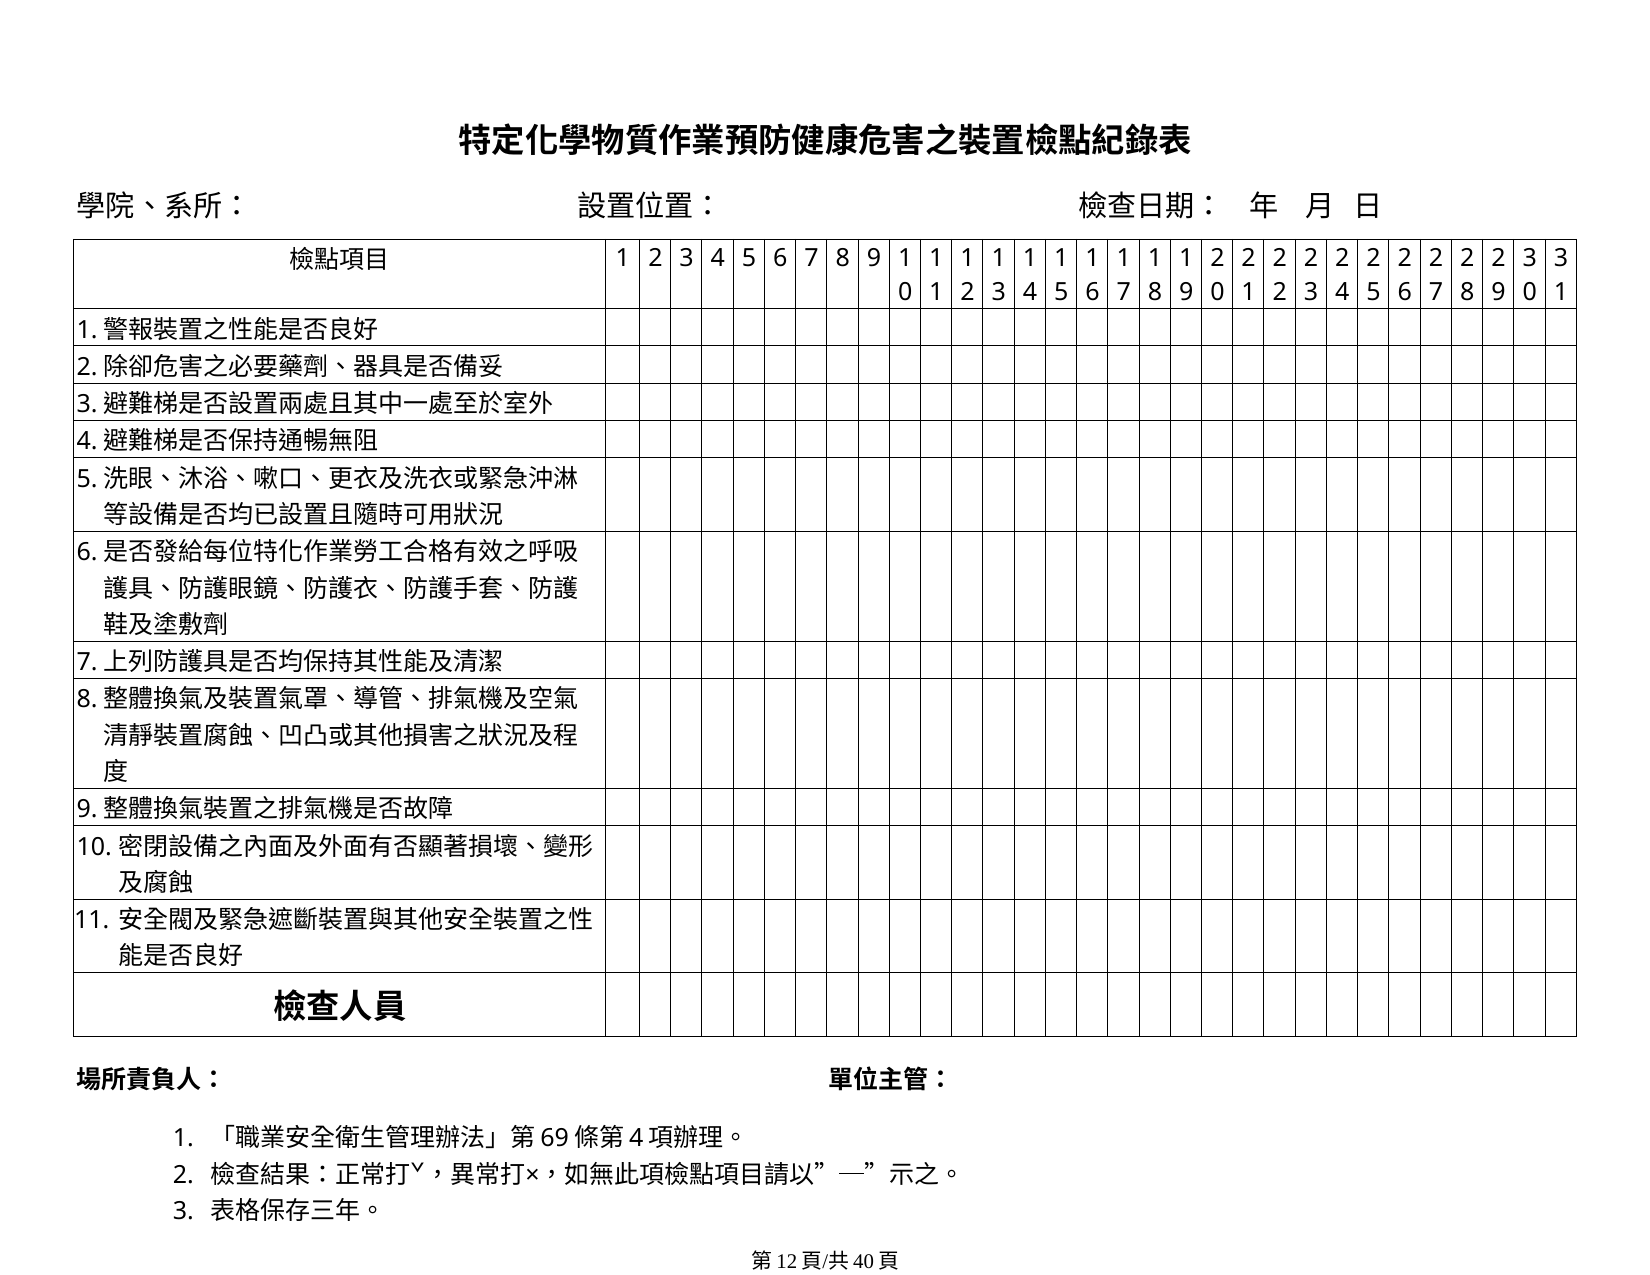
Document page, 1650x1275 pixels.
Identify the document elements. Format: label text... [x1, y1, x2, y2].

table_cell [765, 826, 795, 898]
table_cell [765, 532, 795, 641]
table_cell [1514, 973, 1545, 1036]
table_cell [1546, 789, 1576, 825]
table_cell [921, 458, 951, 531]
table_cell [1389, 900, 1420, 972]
table_cell [1077, 346, 1107, 383]
table_cell [859, 384, 889, 420]
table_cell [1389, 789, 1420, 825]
table_cell [640, 421, 670, 457]
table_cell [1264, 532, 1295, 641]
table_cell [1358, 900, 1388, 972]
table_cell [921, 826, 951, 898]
table_cell 26 [1389, 240, 1420, 308]
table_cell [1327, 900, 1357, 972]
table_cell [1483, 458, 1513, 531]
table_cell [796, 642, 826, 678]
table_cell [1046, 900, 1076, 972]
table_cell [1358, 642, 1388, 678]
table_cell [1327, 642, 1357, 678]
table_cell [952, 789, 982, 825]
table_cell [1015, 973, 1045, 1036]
table_cell [859, 309, 889, 345]
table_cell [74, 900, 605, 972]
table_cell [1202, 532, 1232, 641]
table_cell [1015, 309, 1045, 345]
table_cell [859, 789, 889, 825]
table_cell [1108, 309, 1139, 345]
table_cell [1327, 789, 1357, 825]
table_cell [606, 309, 639, 345]
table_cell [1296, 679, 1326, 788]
table_cell [734, 421, 764, 457]
table_cell [734, 384, 764, 420]
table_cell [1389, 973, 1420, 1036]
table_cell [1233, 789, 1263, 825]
table_cell [827, 346, 858, 383]
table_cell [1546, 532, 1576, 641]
table_cell [1546, 309, 1576, 345]
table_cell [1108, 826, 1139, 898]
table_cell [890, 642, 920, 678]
table_cell [1546, 384, 1576, 420]
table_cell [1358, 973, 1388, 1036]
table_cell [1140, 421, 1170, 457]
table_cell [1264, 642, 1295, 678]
table_cell [1327, 309, 1357, 345]
table_cell [1077, 309, 1107, 345]
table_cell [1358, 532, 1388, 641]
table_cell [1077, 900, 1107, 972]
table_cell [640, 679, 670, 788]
table_cell 檢點項目 [74, 240, 605, 308]
table_cell 15 [1046, 240, 1076, 308]
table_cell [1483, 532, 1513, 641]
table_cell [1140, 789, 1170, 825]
table_cell [1202, 309, 1232, 345]
table_cell [1327, 384, 1357, 420]
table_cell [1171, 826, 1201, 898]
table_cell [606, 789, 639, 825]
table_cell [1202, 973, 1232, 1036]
table_cell [1171, 309, 1201, 345]
table_cell [859, 346, 889, 383]
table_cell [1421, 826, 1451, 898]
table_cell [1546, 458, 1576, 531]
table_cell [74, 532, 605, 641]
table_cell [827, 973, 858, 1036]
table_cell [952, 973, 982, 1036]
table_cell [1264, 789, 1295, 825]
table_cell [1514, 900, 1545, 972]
table_cell [640, 384, 670, 420]
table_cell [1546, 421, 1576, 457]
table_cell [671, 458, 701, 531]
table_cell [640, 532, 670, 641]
table_cell [1358, 346, 1388, 383]
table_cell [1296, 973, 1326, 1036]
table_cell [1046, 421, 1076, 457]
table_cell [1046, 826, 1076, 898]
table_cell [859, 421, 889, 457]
table_cell [1452, 309, 1482, 345]
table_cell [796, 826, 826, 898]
table_cell [952, 384, 982, 420]
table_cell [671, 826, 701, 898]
table_cell 避難梯是否保持通暢無阻 [74, 421, 605, 457]
table_cell [890, 309, 920, 345]
table_cell [1296, 309, 1326, 345]
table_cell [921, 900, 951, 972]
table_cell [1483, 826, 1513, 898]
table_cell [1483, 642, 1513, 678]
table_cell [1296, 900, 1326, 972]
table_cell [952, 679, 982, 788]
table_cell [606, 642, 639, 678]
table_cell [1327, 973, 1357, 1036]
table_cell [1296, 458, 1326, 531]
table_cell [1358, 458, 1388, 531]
list 表格保存三年。 [173, 1190, 1502, 1227]
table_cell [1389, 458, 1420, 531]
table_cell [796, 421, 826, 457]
table_cell [1514, 309, 1545, 345]
table_cell 10 [890, 240, 920, 308]
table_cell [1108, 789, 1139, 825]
table_cell [1327, 346, 1357, 383]
table_cell [606, 346, 639, 383]
table_cell 避難梯是否設置兩處且其中一處至於室外 [74, 384, 605, 420]
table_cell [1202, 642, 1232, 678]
table_cell [1233, 309, 1263, 345]
table_cell [671, 346, 701, 383]
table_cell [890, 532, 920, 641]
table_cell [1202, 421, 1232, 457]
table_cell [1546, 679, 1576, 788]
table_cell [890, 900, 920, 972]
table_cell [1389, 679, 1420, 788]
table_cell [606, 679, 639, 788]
table_cell [952, 346, 982, 383]
table_cell 4 [702, 240, 733, 308]
table_cell [671, 421, 701, 457]
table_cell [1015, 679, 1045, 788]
table_cell [890, 346, 920, 383]
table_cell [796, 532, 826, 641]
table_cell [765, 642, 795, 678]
table_cell 29 [1483, 240, 1513, 308]
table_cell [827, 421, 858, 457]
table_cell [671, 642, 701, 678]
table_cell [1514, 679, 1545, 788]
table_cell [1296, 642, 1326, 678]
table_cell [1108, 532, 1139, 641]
table_cell [671, 384, 701, 420]
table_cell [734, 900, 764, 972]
list 檢查結果：正常打ˇ，異常打×，如無此項檢點項目請以”─”示之。 [173, 1154, 1502, 1190]
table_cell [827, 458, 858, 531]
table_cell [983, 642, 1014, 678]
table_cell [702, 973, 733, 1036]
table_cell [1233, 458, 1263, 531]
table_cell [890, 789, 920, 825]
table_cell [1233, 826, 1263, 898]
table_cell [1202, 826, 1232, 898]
table_cell [765, 421, 795, 457]
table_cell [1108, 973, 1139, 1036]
table_cell [1264, 384, 1295, 420]
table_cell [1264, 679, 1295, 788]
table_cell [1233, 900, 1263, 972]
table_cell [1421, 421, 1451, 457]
table_cell [1389, 384, 1420, 420]
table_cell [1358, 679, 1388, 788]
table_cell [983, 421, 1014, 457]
table_cell 13 [983, 240, 1014, 308]
table_cell [1015, 384, 1045, 420]
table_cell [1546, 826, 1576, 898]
table_cell [1452, 384, 1482, 420]
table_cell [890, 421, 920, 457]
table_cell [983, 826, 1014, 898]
table_cell 12 [952, 240, 982, 308]
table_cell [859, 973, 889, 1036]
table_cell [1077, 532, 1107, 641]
table_cell 16 [1077, 240, 1107, 308]
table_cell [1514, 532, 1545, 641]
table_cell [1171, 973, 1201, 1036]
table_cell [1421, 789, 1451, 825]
table_cell [1171, 384, 1201, 420]
table_cell [1358, 384, 1388, 420]
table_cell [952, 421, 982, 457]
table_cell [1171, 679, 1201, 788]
table_cell 5 [734, 240, 764, 308]
table_header 學院、系所： [74, 168, 574, 239]
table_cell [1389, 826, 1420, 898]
table_cell [921, 384, 951, 420]
title 特定化學物質作業預防健康危害之裝置檢點紀錄表 [148, 114, 1502, 162]
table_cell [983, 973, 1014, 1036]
table_cell [734, 346, 764, 383]
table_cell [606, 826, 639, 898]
table_cell [1202, 384, 1232, 420]
table_cell [765, 309, 795, 345]
table_cell [1546, 346, 1576, 383]
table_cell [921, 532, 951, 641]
table_cell [921, 346, 951, 383]
table_cell 2 [640, 240, 670, 308]
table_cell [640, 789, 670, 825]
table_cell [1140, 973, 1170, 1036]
list 「職業安全衛生管理辦法」第69條第4項辦理。 [173, 1118, 1502, 1154]
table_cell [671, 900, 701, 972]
table_cell [1421, 309, 1451, 345]
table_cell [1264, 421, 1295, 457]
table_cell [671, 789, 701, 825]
table_cell 6 [765, 240, 795, 308]
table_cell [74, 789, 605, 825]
table_cell [1389, 346, 1420, 383]
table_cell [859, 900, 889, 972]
table_cell 1 [606, 240, 639, 308]
table_cell 22 [1264, 240, 1295, 308]
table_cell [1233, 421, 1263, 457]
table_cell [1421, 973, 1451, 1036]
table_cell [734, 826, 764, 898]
table_cell [671, 309, 701, 345]
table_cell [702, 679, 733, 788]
table_cell 19 [1171, 240, 1201, 308]
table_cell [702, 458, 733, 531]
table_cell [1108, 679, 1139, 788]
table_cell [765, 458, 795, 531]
table_cell 30 [1514, 240, 1545, 308]
table_cell 21 [1233, 240, 1263, 308]
table_cell 20 [1202, 240, 1232, 308]
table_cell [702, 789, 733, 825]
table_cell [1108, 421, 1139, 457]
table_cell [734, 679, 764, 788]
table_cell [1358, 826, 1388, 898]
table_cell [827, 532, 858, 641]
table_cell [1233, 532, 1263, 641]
table_cell 24 [1327, 240, 1357, 308]
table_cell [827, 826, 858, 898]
table_cell [796, 384, 826, 420]
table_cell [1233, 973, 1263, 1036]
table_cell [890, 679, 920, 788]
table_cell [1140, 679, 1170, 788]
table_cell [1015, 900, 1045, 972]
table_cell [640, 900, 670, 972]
table_cell [1140, 309, 1170, 345]
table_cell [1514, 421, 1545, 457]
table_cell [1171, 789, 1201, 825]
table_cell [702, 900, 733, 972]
table_cell [983, 384, 1014, 420]
table_cell [952, 309, 982, 345]
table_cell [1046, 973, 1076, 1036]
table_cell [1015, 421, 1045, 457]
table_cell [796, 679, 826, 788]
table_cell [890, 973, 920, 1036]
table_cell 27 [1421, 240, 1451, 308]
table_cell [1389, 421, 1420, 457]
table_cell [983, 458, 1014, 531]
table_cell [1015, 346, 1045, 383]
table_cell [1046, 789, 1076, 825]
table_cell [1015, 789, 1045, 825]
table_cell [796, 346, 826, 383]
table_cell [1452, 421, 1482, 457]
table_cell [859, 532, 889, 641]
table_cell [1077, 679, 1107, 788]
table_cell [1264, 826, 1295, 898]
table_cell [1483, 346, 1513, 383]
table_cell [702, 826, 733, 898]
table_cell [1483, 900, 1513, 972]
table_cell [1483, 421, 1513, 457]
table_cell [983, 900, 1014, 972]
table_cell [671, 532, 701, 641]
table_cell 9 [859, 240, 889, 308]
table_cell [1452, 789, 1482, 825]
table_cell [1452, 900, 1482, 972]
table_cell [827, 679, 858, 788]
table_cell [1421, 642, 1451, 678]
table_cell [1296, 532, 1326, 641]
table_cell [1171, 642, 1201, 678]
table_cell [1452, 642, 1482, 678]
table_cell [890, 384, 920, 420]
table_cell [702, 346, 733, 383]
table_cell [1421, 346, 1451, 383]
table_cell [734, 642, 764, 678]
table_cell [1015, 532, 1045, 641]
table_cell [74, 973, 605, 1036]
table_header 設置位置： [574, 168, 1075, 239]
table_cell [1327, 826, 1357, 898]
table_cell [1046, 346, 1076, 383]
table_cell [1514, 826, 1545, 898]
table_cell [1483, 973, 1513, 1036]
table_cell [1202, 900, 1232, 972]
table_cell [1421, 384, 1451, 420]
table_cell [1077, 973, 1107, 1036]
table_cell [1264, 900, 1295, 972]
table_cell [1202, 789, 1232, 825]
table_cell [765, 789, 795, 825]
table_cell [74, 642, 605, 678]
table_cell [1514, 346, 1545, 383]
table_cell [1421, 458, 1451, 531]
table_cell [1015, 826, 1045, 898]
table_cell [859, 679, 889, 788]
table_cell [606, 421, 639, 457]
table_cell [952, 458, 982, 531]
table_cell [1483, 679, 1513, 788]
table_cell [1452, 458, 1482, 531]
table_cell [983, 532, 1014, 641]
table_cell [1108, 346, 1139, 383]
table_cell [606, 384, 639, 420]
table_cell [702, 309, 733, 345]
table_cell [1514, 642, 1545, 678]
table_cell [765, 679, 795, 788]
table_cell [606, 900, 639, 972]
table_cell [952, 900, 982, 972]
table_cell 3 [671, 240, 701, 308]
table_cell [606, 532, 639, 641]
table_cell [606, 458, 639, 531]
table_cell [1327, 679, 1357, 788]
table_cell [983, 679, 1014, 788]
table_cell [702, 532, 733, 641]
table_cell [765, 384, 795, 420]
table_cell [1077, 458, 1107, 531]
table_cell [1264, 309, 1295, 345]
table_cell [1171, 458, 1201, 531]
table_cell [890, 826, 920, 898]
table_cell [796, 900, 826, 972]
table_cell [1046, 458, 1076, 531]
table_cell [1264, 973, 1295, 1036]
table_cell [827, 384, 858, 420]
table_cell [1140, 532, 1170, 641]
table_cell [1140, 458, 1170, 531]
table_cell [1077, 384, 1107, 420]
table_cell 25 [1358, 240, 1388, 308]
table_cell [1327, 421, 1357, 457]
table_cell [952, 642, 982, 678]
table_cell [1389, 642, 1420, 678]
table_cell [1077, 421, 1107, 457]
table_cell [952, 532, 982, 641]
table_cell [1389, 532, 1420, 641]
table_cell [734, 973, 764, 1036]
table_cell 7 [796, 240, 826, 308]
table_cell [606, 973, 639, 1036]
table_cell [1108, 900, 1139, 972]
table_cell [1483, 309, 1513, 345]
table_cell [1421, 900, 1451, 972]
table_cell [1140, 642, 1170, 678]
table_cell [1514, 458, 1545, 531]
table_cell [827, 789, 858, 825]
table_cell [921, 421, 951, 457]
table_cell [1046, 309, 1076, 345]
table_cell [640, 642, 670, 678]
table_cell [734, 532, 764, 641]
table_cell [1202, 346, 1232, 383]
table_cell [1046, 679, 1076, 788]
table_cell 除卻危害之必要藥劑、器具是否備妥 [74, 346, 605, 383]
table_cell [796, 309, 826, 345]
table_cell 警報裝置之性能是否良好 [74, 309, 605, 345]
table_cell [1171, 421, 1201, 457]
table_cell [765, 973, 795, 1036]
table_cell 23 [1296, 240, 1326, 308]
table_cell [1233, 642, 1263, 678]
table_cell [640, 309, 670, 345]
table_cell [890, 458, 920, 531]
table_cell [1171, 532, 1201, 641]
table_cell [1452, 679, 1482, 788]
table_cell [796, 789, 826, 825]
table_cell [1358, 309, 1388, 345]
table_cell [640, 346, 670, 383]
table_cell [1171, 346, 1201, 383]
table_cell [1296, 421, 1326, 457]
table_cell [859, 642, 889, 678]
table_cell 28 [1452, 240, 1482, 308]
table_cell [702, 384, 733, 420]
table_cell [921, 309, 951, 345]
table_cell 8 [827, 240, 858, 308]
table_cell [1389, 309, 1420, 345]
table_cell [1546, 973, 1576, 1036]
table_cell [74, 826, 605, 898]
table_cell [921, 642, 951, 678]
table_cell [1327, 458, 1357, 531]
table_cell 18 [1140, 240, 1170, 308]
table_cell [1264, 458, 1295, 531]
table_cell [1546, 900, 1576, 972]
table_cell [702, 421, 733, 457]
table_cell [1264, 346, 1295, 383]
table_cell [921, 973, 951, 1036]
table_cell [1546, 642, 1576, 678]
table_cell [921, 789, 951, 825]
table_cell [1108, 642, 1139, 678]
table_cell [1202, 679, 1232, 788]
table_cell 17 [1108, 240, 1139, 308]
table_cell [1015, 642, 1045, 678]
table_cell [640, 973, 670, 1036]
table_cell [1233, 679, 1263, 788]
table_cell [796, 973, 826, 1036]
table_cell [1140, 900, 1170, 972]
table_cell 31 [1546, 240, 1576, 308]
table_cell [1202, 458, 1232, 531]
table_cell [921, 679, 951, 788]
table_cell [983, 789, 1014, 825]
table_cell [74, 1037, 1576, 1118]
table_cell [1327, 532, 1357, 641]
table_cell [1296, 346, 1326, 383]
table_cell [1514, 384, 1545, 420]
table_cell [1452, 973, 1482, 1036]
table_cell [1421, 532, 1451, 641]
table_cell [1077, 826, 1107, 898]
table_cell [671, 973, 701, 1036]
table_cell [1140, 346, 1170, 383]
table_cell [983, 309, 1014, 345]
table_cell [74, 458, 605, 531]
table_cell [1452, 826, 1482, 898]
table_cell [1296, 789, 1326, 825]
table_cell [1233, 384, 1263, 420]
table_cell [983, 346, 1014, 383]
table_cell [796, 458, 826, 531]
table_cell 14 [1015, 240, 1045, 308]
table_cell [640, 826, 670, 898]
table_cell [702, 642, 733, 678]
table_cell [1452, 346, 1482, 383]
table_cell [1296, 384, 1326, 420]
table_cell [827, 309, 858, 345]
table_cell [1140, 384, 1170, 420]
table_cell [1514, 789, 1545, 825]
table_cell [1046, 384, 1076, 420]
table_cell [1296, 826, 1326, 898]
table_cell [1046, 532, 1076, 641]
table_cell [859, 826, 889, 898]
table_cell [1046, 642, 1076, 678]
table_cell 11 [921, 240, 951, 308]
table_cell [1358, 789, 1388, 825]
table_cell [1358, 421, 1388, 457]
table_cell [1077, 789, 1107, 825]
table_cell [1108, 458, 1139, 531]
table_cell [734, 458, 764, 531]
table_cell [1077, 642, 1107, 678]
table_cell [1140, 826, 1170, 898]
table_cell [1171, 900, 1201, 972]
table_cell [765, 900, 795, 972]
table_cell [734, 309, 764, 345]
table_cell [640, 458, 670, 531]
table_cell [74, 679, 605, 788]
table_cell [1108, 384, 1139, 420]
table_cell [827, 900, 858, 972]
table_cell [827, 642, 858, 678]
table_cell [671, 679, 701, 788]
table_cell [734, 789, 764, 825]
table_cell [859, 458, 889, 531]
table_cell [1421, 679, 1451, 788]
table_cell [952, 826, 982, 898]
table_cell [1233, 346, 1263, 383]
table_cell [765, 346, 795, 383]
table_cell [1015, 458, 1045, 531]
table_cell [1483, 384, 1513, 420]
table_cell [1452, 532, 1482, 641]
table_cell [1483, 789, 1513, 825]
table_header 檢查日期： 年 月 日 [1075, 168, 1576, 239]
